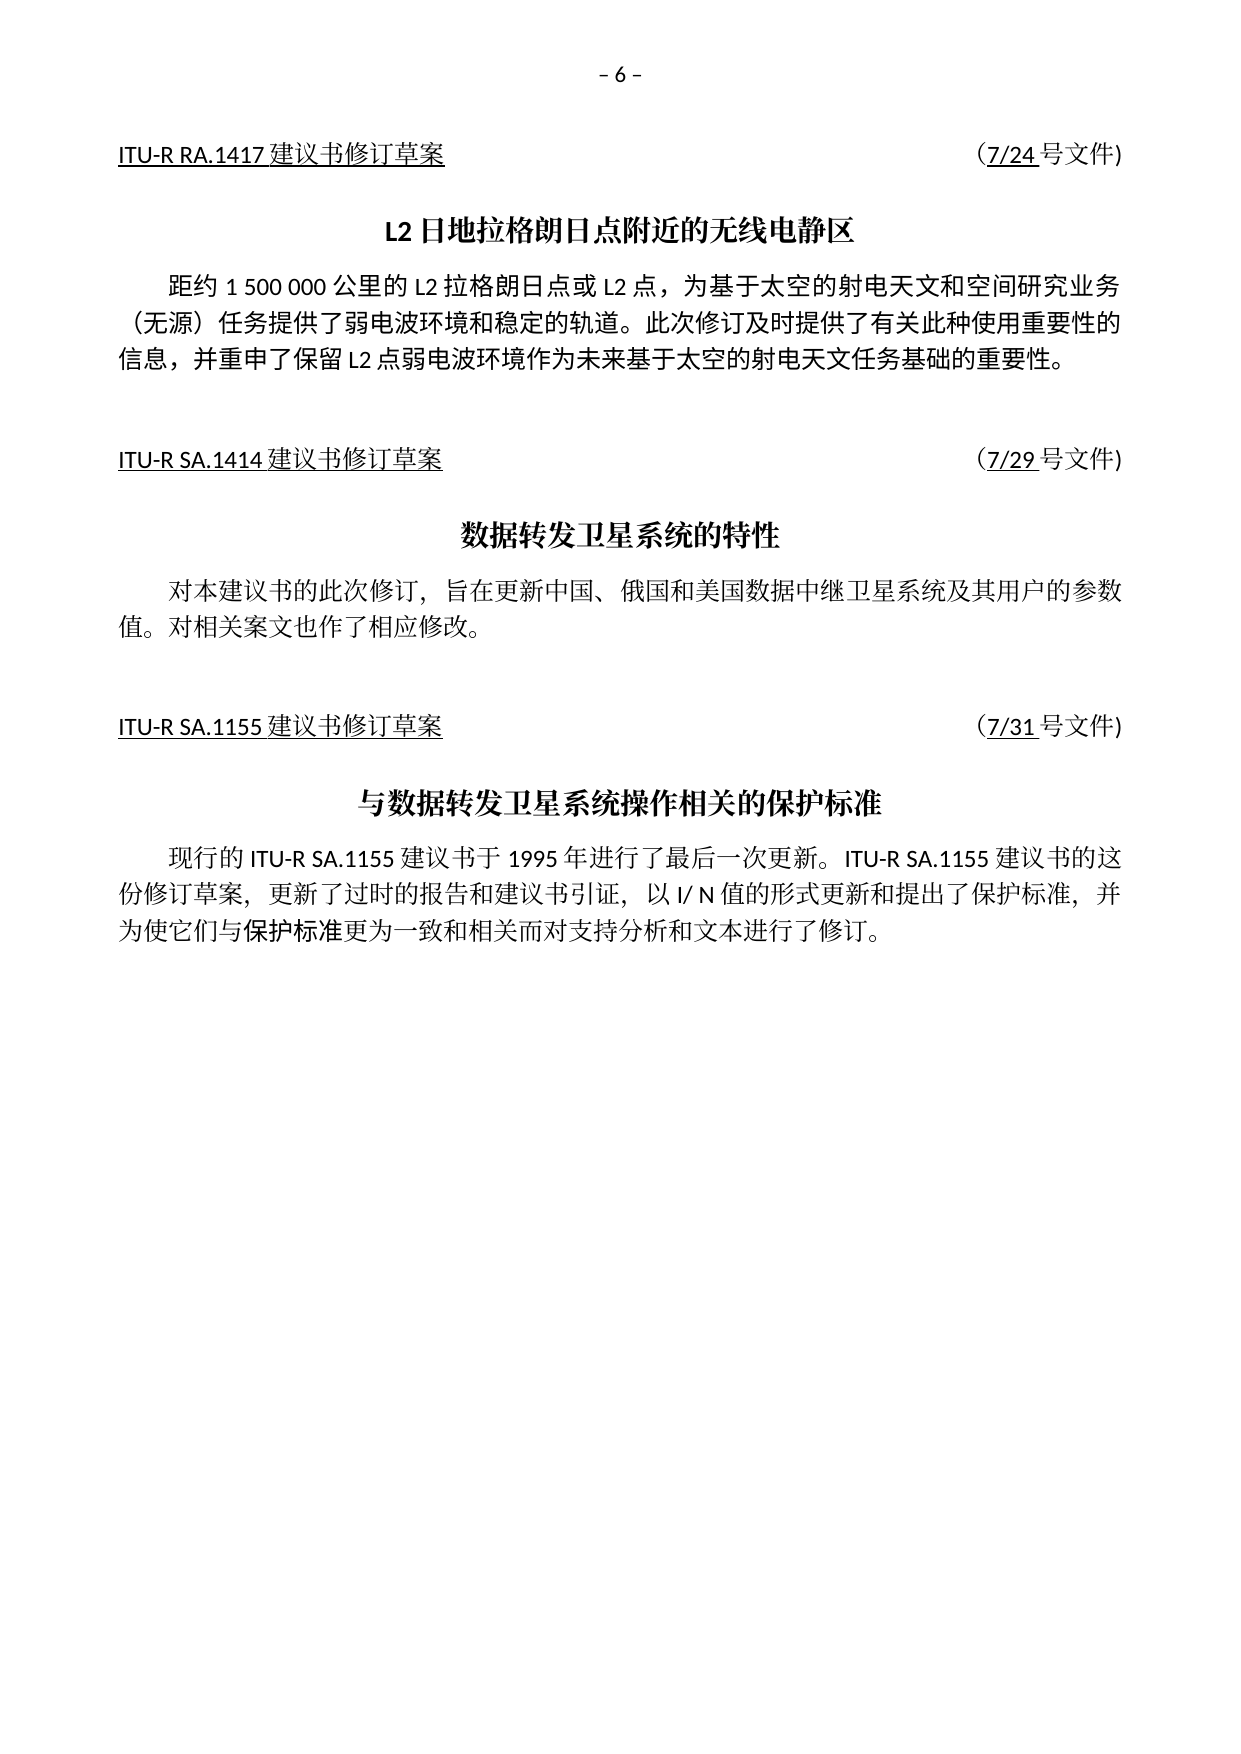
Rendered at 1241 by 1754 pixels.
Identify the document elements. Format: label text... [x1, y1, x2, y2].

text 对本建议书的此次修订，旨在更新中国、俄国和美国数据中继卫星系统及其用户的参数值。对相关案文也作了相应修改。 [118, 571, 1122, 643]
text 距约1 500 000公里的L2拉格朗日点或L2点，为基于太空的射电天文和空间研究业务（无源）任务提供了弱电波环境和稳定的轨道。此次修订及时提供了有关此种使用重要性的信息，并重申了保留L2点弱电波环境作为未来基于太空的射电天文任务基础的重要性。 [118, 267, 1122, 376]
title L2日地拉格朗日点附近的无线电静区 [118, 208, 1122, 250]
text ITU-R SA.1414建议书修订草案 （7/29号文件) [118, 439, 1122, 475]
title 数据转发卫星系统的特性 [118, 513, 1122, 555]
text ITU-R SA.1155建议书修订草案 （7/31号文件) [118, 707, 1122, 743]
title 与数据转发卫星系统操作相关的保护标准 [118, 781, 1122, 822]
text 现行的ITU-R SA.1155建议书于1995年进行了最后一次更新。ITU-R SA.1155建议书的这份修订草案，更新了过时的报告和建议书引证，以I/ N值的形式更新和提出了保护标准，并为使它们与保护标准更为一致和相关而对支持分析和文本进行了修订。 [118, 839, 1122, 947]
text ITU-R RA.1417建议书修订草案 （7/24号文件) [118, 135, 1122, 171]
